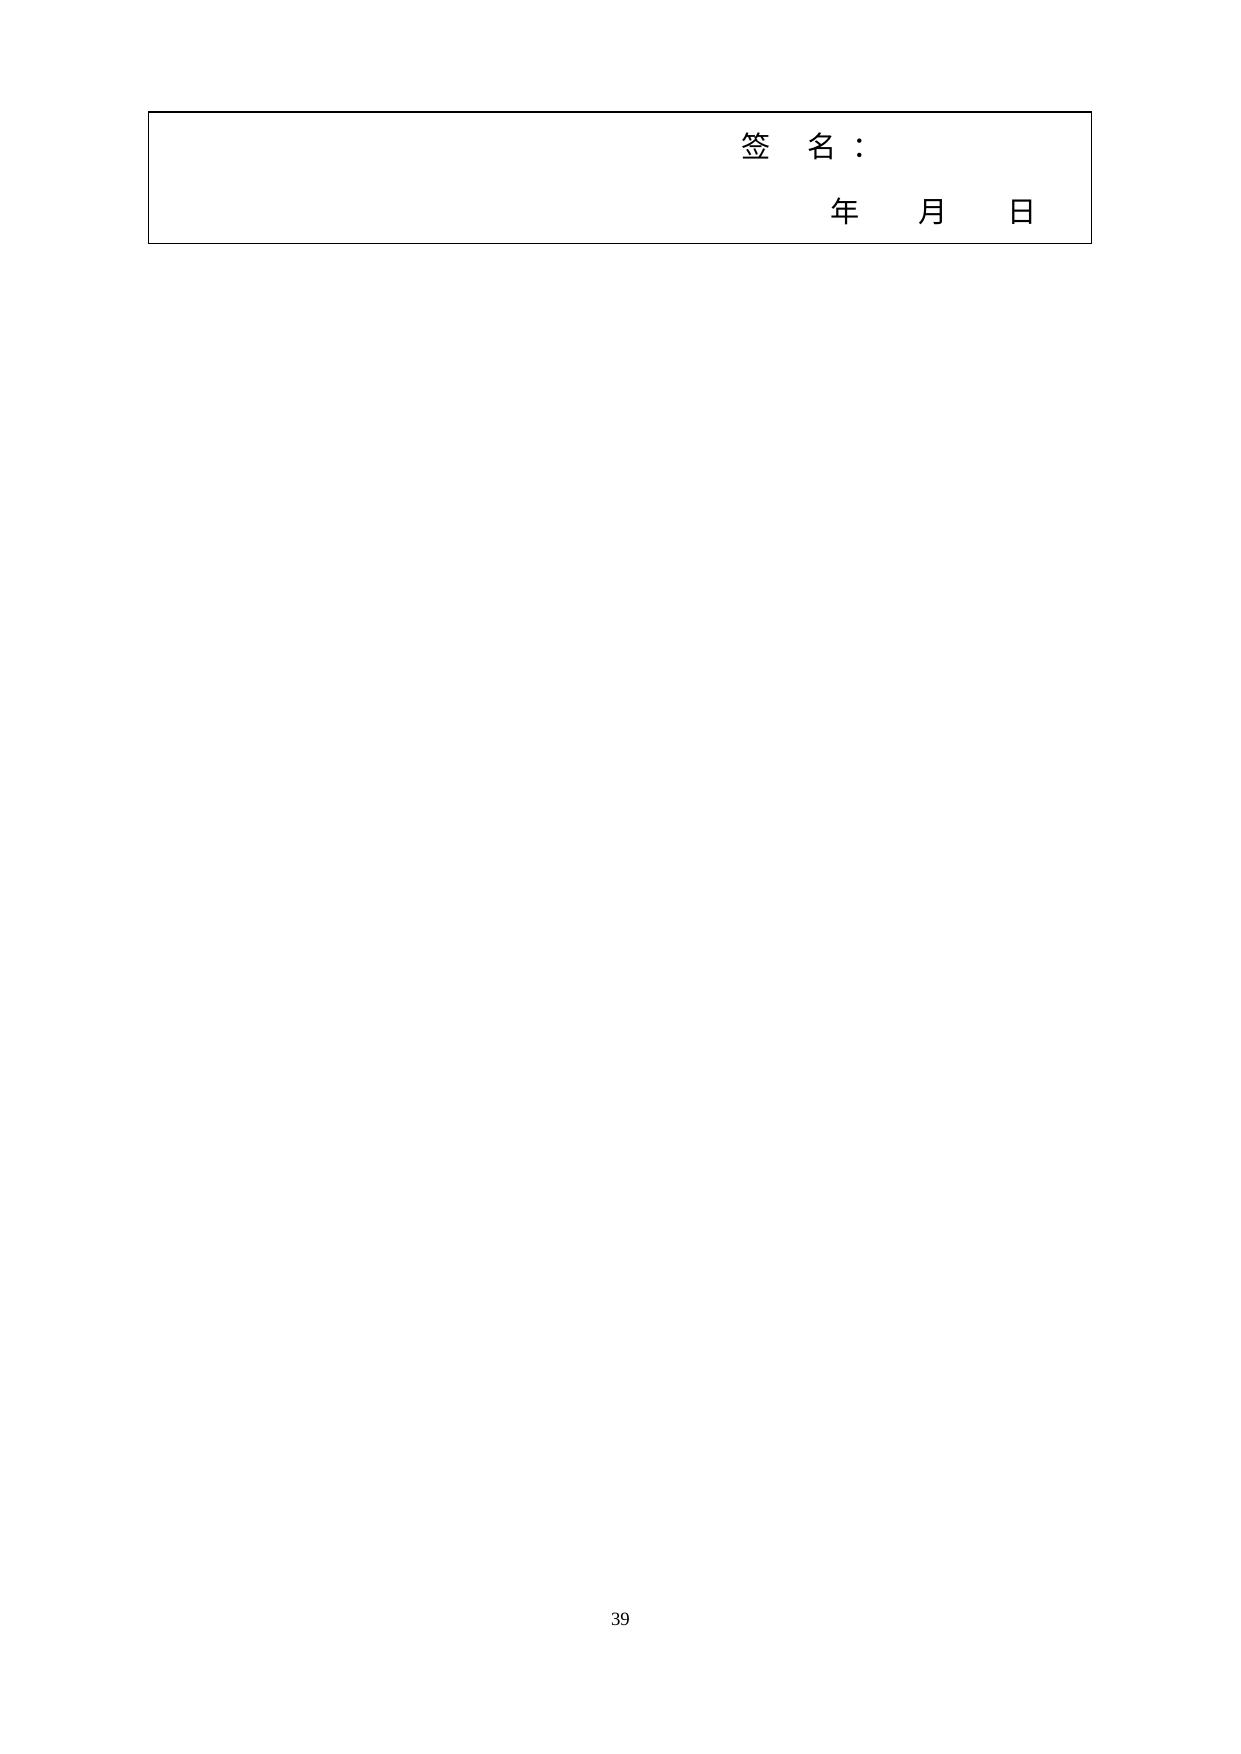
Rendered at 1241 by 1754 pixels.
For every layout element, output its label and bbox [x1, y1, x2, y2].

table_cell [149, 113, 1091, 242]
